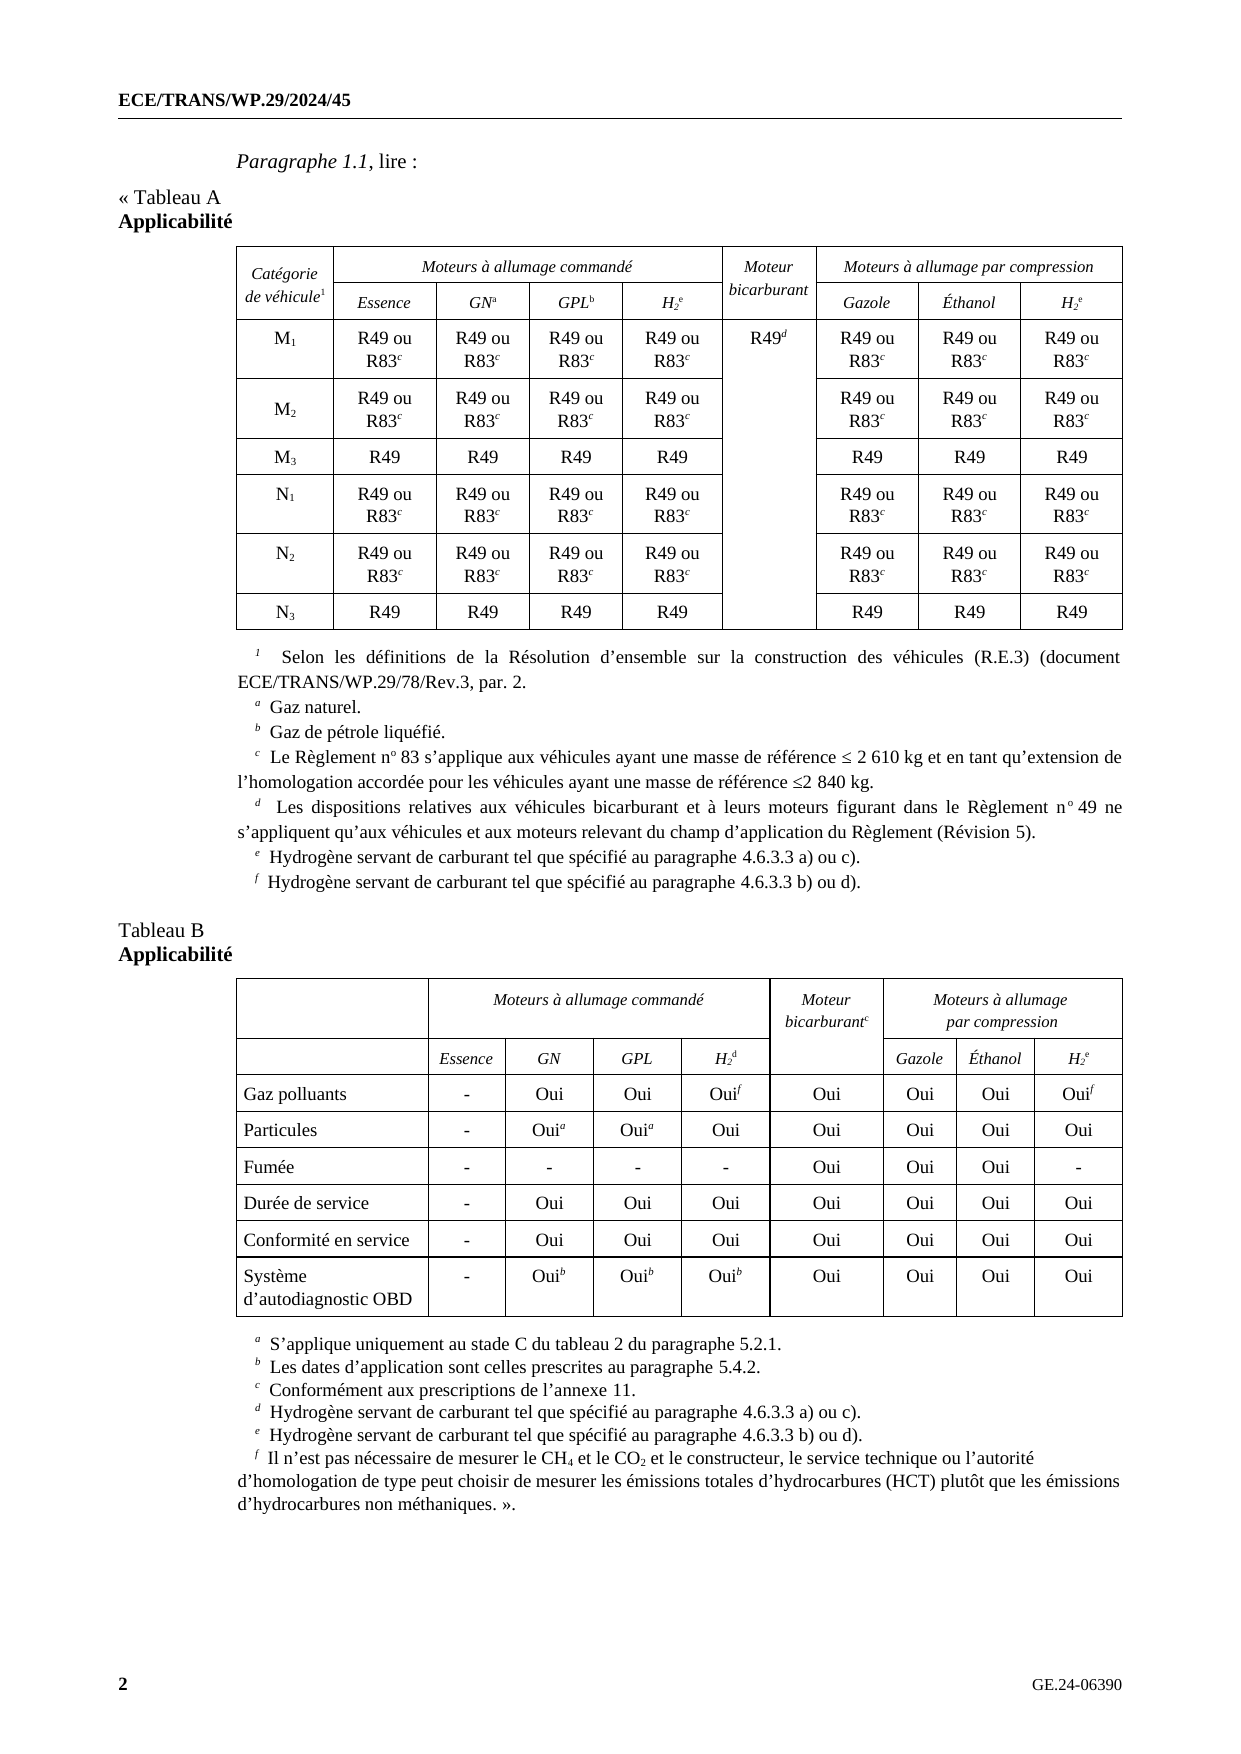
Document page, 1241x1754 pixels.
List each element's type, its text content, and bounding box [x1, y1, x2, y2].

table_cell H2e [1035, 1039, 1122, 1074]
table_cell R49 ou R83c [1021, 320, 1122, 378]
table_cell R49 ou R83c [623, 534, 722, 593]
table_cell - [429, 1221, 505, 1256]
table_cell R49 ou R83c [623, 320, 722, 378]
table_cell R49 ou R83c [437, 320, 529, 378]
table_cell R49 [437, 594, 529, 629]
table_header Moteurs à allumage commandé [334, 247, 722, 282]
table_cell Ouib [682, 1258, 769, 1316]
table_cell Éthanol [957, 1039, 1034, 1074]
table_cell N1 [237, 475, 333, 533]
table_cell - [1035, 1148, 1122, 1183]
table_cell Gaz polluants [237, 1075, 428, 1111]
table_cell R49 ou R83c [334, 379, 436, 437]
table_cell M2 [237, 379, 333, 437]
table_cell Oui [957, 1185, 1034, 1220]
table_cell Oui [884, 1221, 956, 1256]
table_cell Oui [506, 1221, 593, 1256]
table_header Moteurs à allumage par compression [884, 979, 1122, 1038]
table_cell Oui [682, 1112, 769, 1147]
table_cell Ouib [594, 1258, 681, 1316]
table_cell H2d [682, 1039, 769, 1074]
table_cell Ouia [506, 1112, 593, 1147]
table_cell R49 ou R83c [623, 379, 722, 437]
table_header Catégorie de véhicule1 [237, 247, 333, 319]
table_cell Oui [771, 1258, 883, 1316]
table_cell R49 ou R83c [530, 379, 622, 437]
table_cell Particules [237, 1112, 428, 1147]
table_cell R49 ou R83c [919, 320, 1020, 378]
table_cell R49 ou R83c [817, 534, 918, 593]
table_cell Ouif [1035, 1075, 1122, 1111]
table_cell Oui [506, 1185, 593, 1220]
table_cell R49 [530, 439, 622, 474]
table_cell - [429, 1185, 505, 1220]
table_cell Oui [771, 1221, 883, 1256]
table_cell Ouif [682, 1075, 769, 1111]
table_cell - [429, 1075, 505, 1111]
table_cell R49 [437, 439, 529, 474]
table_cell - [594, 1148, 681, 1183]
table_cell R49 [919, 594, 1020, 629]
table_cell R49 ou R83c [817, 320, 918, 378]
table_cell - [682, 1148, 769, 1183]
table_cell R49 ou R83c [334, 534, 436, 593]
table_cell R49 [334, 594, 436, 629]
table_cell R49 ou R83c [1021, 534, 1122, 593]
table_cell Oui [594, 1221, 681, 1256]
table_cell R49 ou R83c [919, 534, 1020, 593]
table_cell M1 [237, 320, 333, 378]
table_cell [237, 1039, 428, 1074]
table_cell H2e [1021, 283, 1122, 319]
table_cell R49 [817, 439, 918, 474]
table_cell H2e [623, 283, 722, 319]
table_cell Oui [957, 1112, 1034, 1147]
table_cell Oui [884, 1148, 956, 1183]
table_cell Oui [957, 1075, 1034, 1111]
table_cell GN [506, 1039, 593, 1074]
table_cell Oui [957, 1221, 1034, 1256]
table_cell Oui [884, 1185, 956, 1220]
table_cell R49 [817, 594, 918, 629]
table_cell R49 ou R83c [530, 534, 622, 593]
table_cell Oui [1035, 1221, 1122, 1256]
table_cell N3 [237, 594, 333, 629]
table_cell R49 ou R83c [437, 475, 529, 533]
subtitle Tableau B Applicabilité [118, 918, 1122, 966]
table_cell Oui [682, 1221, 769, 1256]
table_cell N2 [237, 534, 333, 593]
table_cell - [429, 1112, 505, 1147]
table_cell GPLb [530, 283, 622, 319]
table_cell Fumée [237, 1148, 428, 1183]
table_cell Oui [884, 1258, 956, 1316]
table_cell GPL [594, 1039, 681, 1074]
table_cell Oui [884, 1112, 956, 1147]
table_cell R49 ou R83c [1021, 475, 1122, 533]
table_cell R49 ou R83c [437, 534, 529, 593]
table_cell R49 [334, 439, 436, 474]
table_cell R49 [919, 439, 1020, 474]
table_cell Oui [594, 1185, 681, 1220]
table_cell - [429, 1148, 505, 1183]
table_cell R49 ou R83c [919, 379, 1020, 437]
table_cell Oui [957, 1148, 1034, 1183]
table_cell Oui [506, 1075, 593, 1111]
table_cell Oui [957, 1258, 1034, 1316]
table_cell R49 ou R83c [817, 475, 918, 533]
table_cell - [506, 1148, 593, 1183]
table_cell Oui [771, 1112, 883, 1147]
table_cell R49 ou R83c [623, 475, 722, 533]
table_cell R49 ou R83c [437, 379, 529, 437]
table_cell Oui [771, 1148, 883, 1183]
table_cell Essence [334, 283, 436, 319]
table_cell Conformité en service [237, 1221, 428, 1256]
table_header Moteur bicarburantc [771, 979, 883, 1074]
table_cell R49 [530, 594, 622, 629]
table_cell Gazole [884, 1039, 956, 1074]
table_cell R49 ou R83c [334, 475, 436, 533]
table_cell Durée de service [237, 1185, 428, 1220]
table_cell R49 [1021, 594, 1122, 629]
table_header Moteur bicarburant [723, 247, 816, 319]
table_cell Oui [594, 1075, 681, 1111]
table_cell Ouib [506, 1258, 593, 1316]
table_cell R49 [1021, 439, 1122, 474]
table_cell R49 ou R83c [530, 320, 622, 378]
table_cell Gazole [817, 283, 918, 319]
subtitle « Tableau A Applicabilité [118, 185, 1122, 233]
table_cell GNa [437, 283, 529, 319]
table_cell Oui [1035, 1185, 1122, 1220]
table_header Moteurs à allumage commandé [429, 979, 769, 1038]
table_cell a S’applique uniquement au stade C du tableau 2 du paragraphe 5.2.1. b Les dates d’application sont celles prescrites au paragraphe 5.4.2. c Conformément aux prescriptions de l’annexe 11. d Hydrogène servant de carburant tel que spécifié au paragraphe 4.6.3.3 a) ou c). e Hydrogène servant de carburant tel que spécifié au paragraphe 4.6.3.3 b) ou d). f Il n’est pas nécessaire de mesurer le CH4 et le CO2 et le constructeur, le service technique ou l’autorité d’homologation de type peut choisir de mesurer les émissions totales d’hydrocarbures (HCT) plutôt que les émissions d’hydrocarbures non méthaniques. ». [237, 1317, 1123, 1540]
table_cell Oui [682, 1185, 769, 1220]
table_cell Ouia [594, 1112, 681, 1147]
table_cell Oui [1035, 1258, 1122, 1316]
table_header Moteurs à allumage par compression [817, 247, 1122, 282]
text Paragraphe 1.1, lire : [236, 148, 1004, 173]
table_cell - [429, 1258, 505, 1316]
table_cell Éthanol [919, 283, 1020, 319]
table_header [237, 979, 428, 1038]
table_cell R49 ou R83c [817, 379, 918, 437]
table_cell R49d [723, 320, 816, 629]
table_cell R49 ou R83c [1021, 379, 1122, 437]
table_cell Oui [771, 1185, 883, 1220]
table_cell R49 [623, 439, 722, 474]
table_cell Oui [884, 1075, 956, 1111]
table_cell M3 [237, 439, 333, 474]
table_cell Système d’autodiagnostic OBD [237, 1258, 428, 1316]
table_cell R49 ou R83c [530, 475, 622, 533]
table_cell Oui [771, 1075, 883, 1111]
table_cell R49 ou R83c [919, 475, 1020, 533]
table_cell R49 ou R83c [334, 320, 436, 378]
table_cell 1 Selon les définitions de la Résolution d’ensemble sur la construction des véhicules (R.E.3) (document ECE/TRANS/WP.29/78/Rev.3, par. 2. a Gaz naturel. b Gaz de pétrole liquéfié. c Le Règlement no 83 s’applique aux véhicules ayant une masse de référence ≤ 2 610 kg et en tant qu’extension de l’homologation accordée pour les véhicules ayant une masse de référence ≤2 840 kg. d Les dispositions relatives aux véhicules bicarburant et à leurs moteurs figurant dans le Règlement no 49 ne s’appliquent qu’aux véhicules et aux moteurs relevant du champ d’application du Règlement (Révision 5). e Hydrogène servant de carburant tel que spécifié au paragraphe 4.6.3.3 a) ou c). f Hydrogène servant de carburant tel que spécifié au paragraphe 4.6.3.3 b) ou d). [237, 630, 1123, 918]
table_cell Essence [429, 1039, 505, 1074]
table_cell R49 [623, 594, 722, 629]
table_cell Oui [1035, 1112, 1122, 1147]
